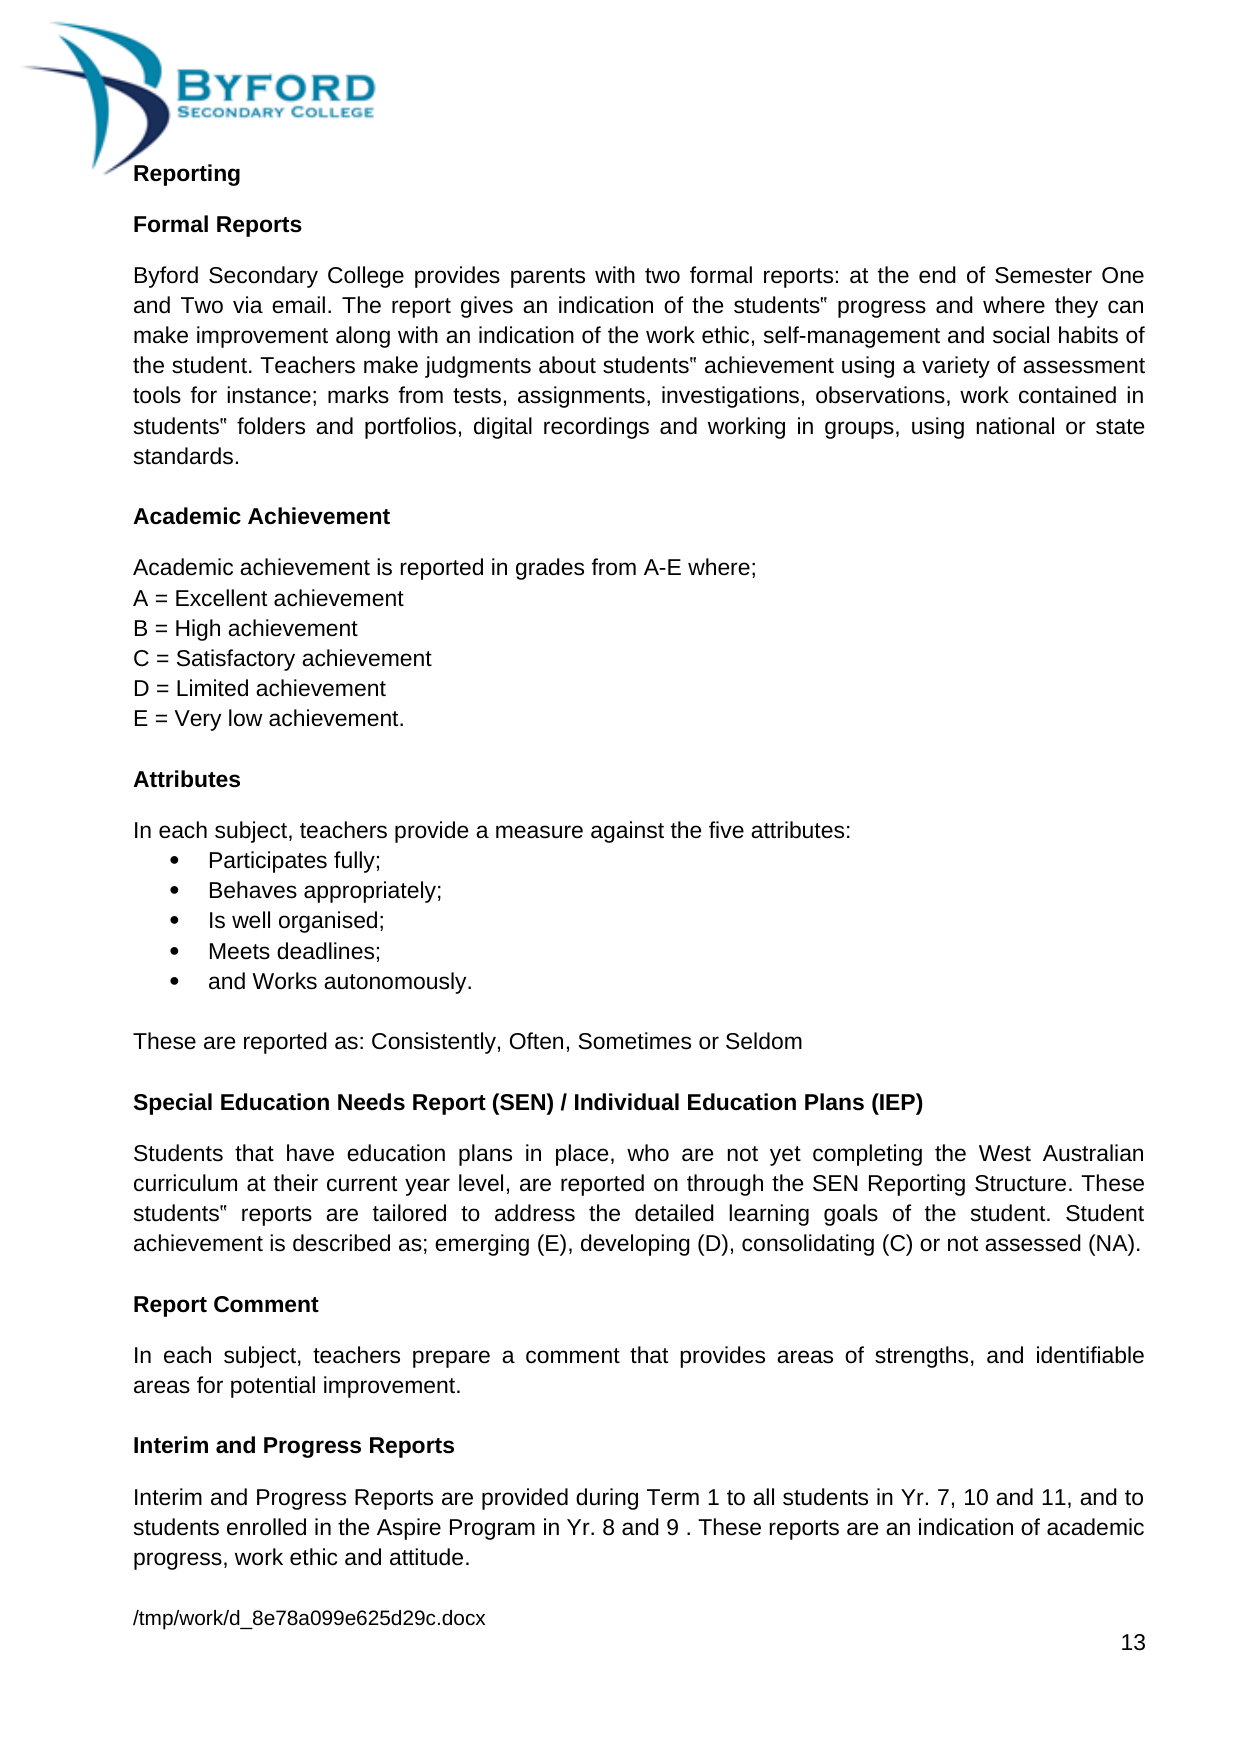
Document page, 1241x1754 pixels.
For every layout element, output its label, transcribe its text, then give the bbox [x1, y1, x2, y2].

text In each subject, teachers prepare a comment that provides areas of strengths, and identifiable areas for potential improvement. [133, 1342, 1146, 1398]
text C = Satisfactory achievement [133, 645, 1146, 671]
text Interim and Progress Reports are provided during Term 1 to all students in Yr. 7, 10 and 11, and to students enrolled in the Aspire Program in Yr. 8 and 9 . These reports are an indication of academic progress, work ethic and attitude. [133, 1483, 1146, 1570]
list Behaves appropriately; [170, 877, 1146, 903]
text E = Very low achievement. [133, 705, 1146, 732]
text Interim and Progress Reports [133, 1432, 1146, 1459]
text Byford Secondary College provides parents with two formal reports: at the end of Semester One and Two via email. The report gives an indication of the students‟ progress and where they can make improvement along with an indication of the work ethic, self-management and social habits of the student. Teachers make judgments about students‟ achievement using a variety of assessment tools for instance; marks from tests, assignments, investigations, observations, work contained in students‟ folders and portfolios, digital recordings and working in groups, using national or state standards. [133, 262, 1146, 469]
text Special Education Needs Report (SEN) / Individual Education Plans (IEP) [133, 1089, 1146, 1115]
list Is well organised; [170, 907, 1146, 934]
text Report Comment [133, 1291, 1146, 1317]
list and Works autonomously. [170, 968, 1146, 994]
text B = High achievement [133, 615, 1146, 641]
picture [3, 0, 438, 189]
list Participates fully; [170, 847, 1146, 873]
text Attributes [133, 766, 1146, 792]
list Meets deadlines; [170, 938, 1146, 964]
text Reporting [133, 159, 1146, 186]
text In each subject, teachers provide a measure against the five attributes: [133, 817, 1146, 843]
text Academic Achievement [133, 503, 1146, 529]
text A = Excellent achievement [133, 584, 1146, 611]
text Students that have education plans in place, who are not yet completing the West Australian curriculum at their current year level, are reported on through the SEN Reporting Structure. These students‟ reports are tailored to address the detailed learning goals of the student. Student achievement is described as; emerging (E), developing (D), consolidating (C) or not assessed (NA). [133, 1140, 1146, 1257]
text Academic achievement is reported in grades from A-E where; [133, 554, 1146, 581]
text These are reported as: Consistently, Often, Sometimes or Seldom [133, 1028, 1146, 1054]
text Formal Reports [133, 211, 1146, 237]
text D = Limited achievement [133, 675, 1146, 701]
